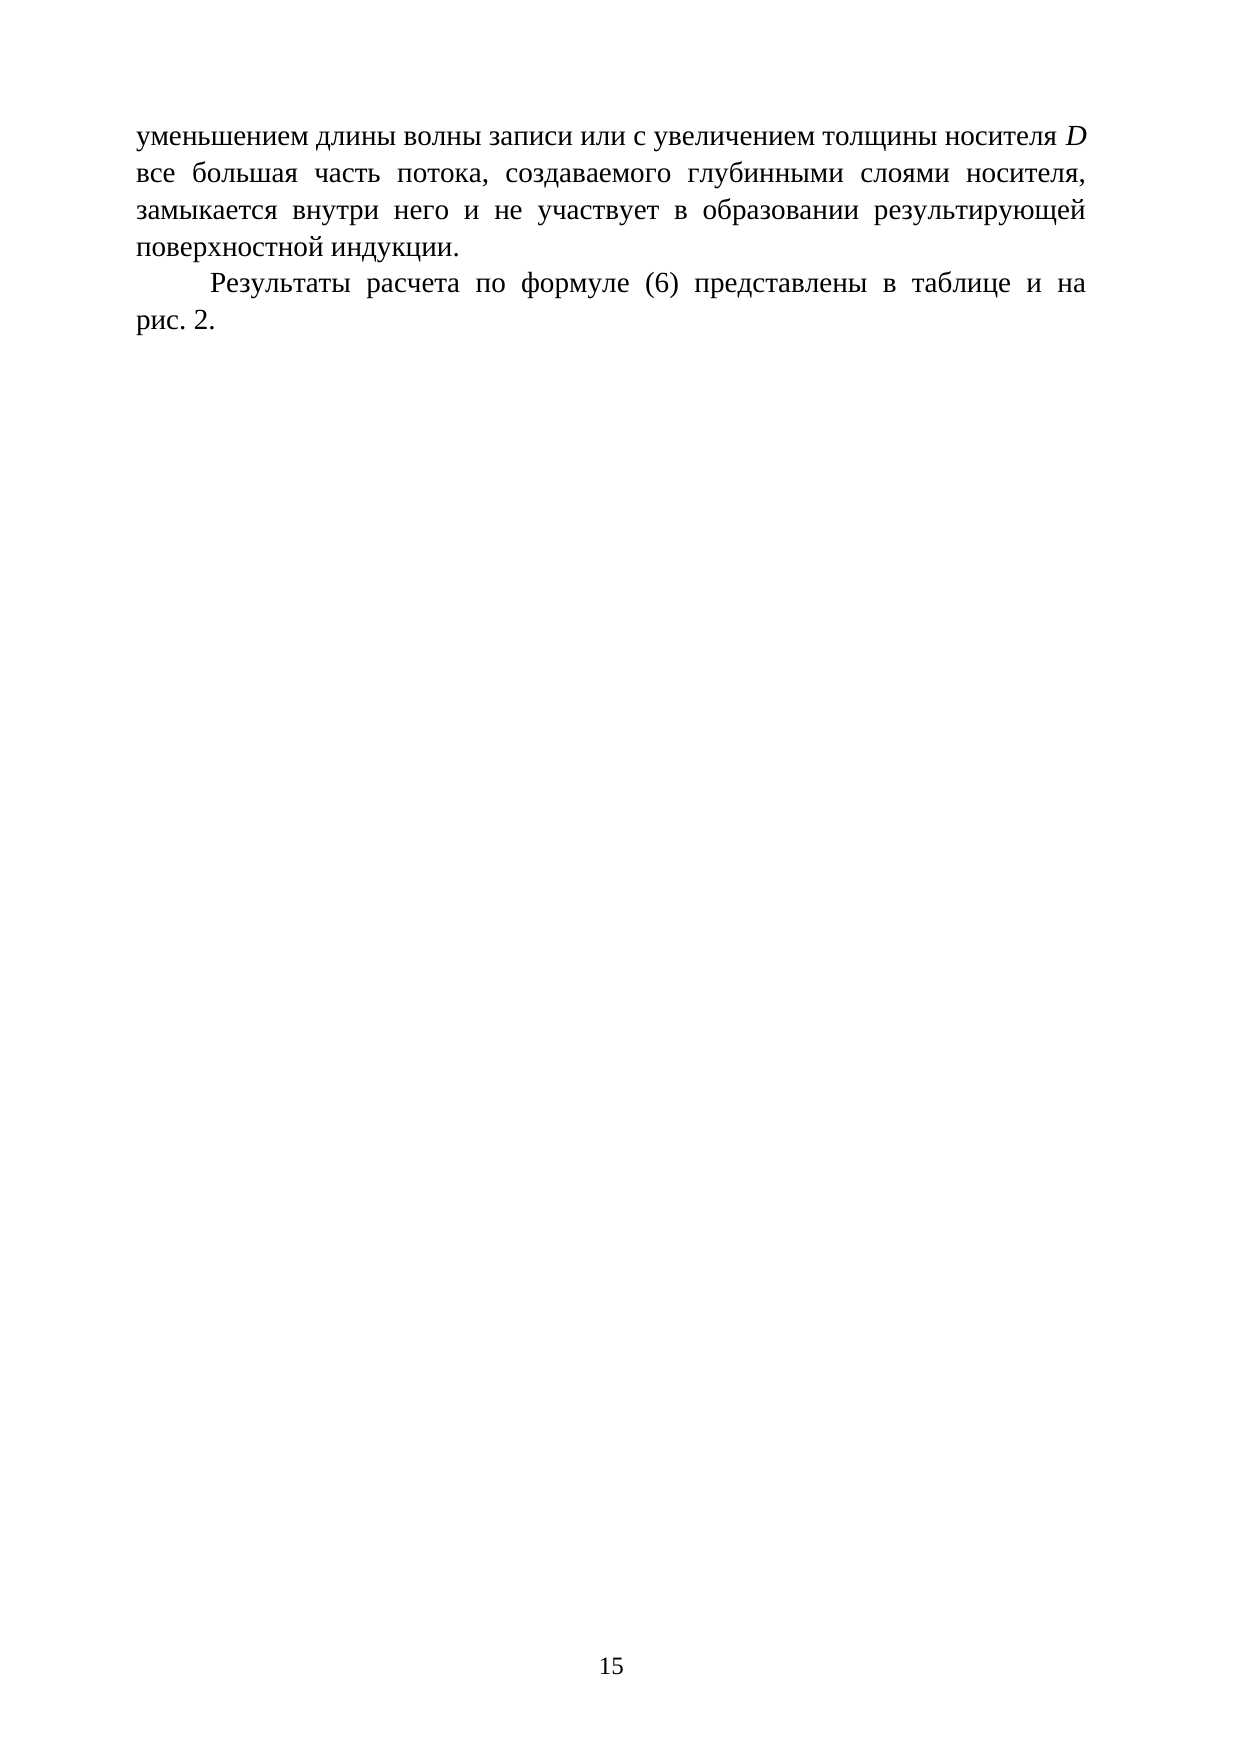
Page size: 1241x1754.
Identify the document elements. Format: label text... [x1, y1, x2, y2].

text Результаты расчета по формуле (6) представлены в таблице и на рис. 2. [136, 266, 1087, 336]
